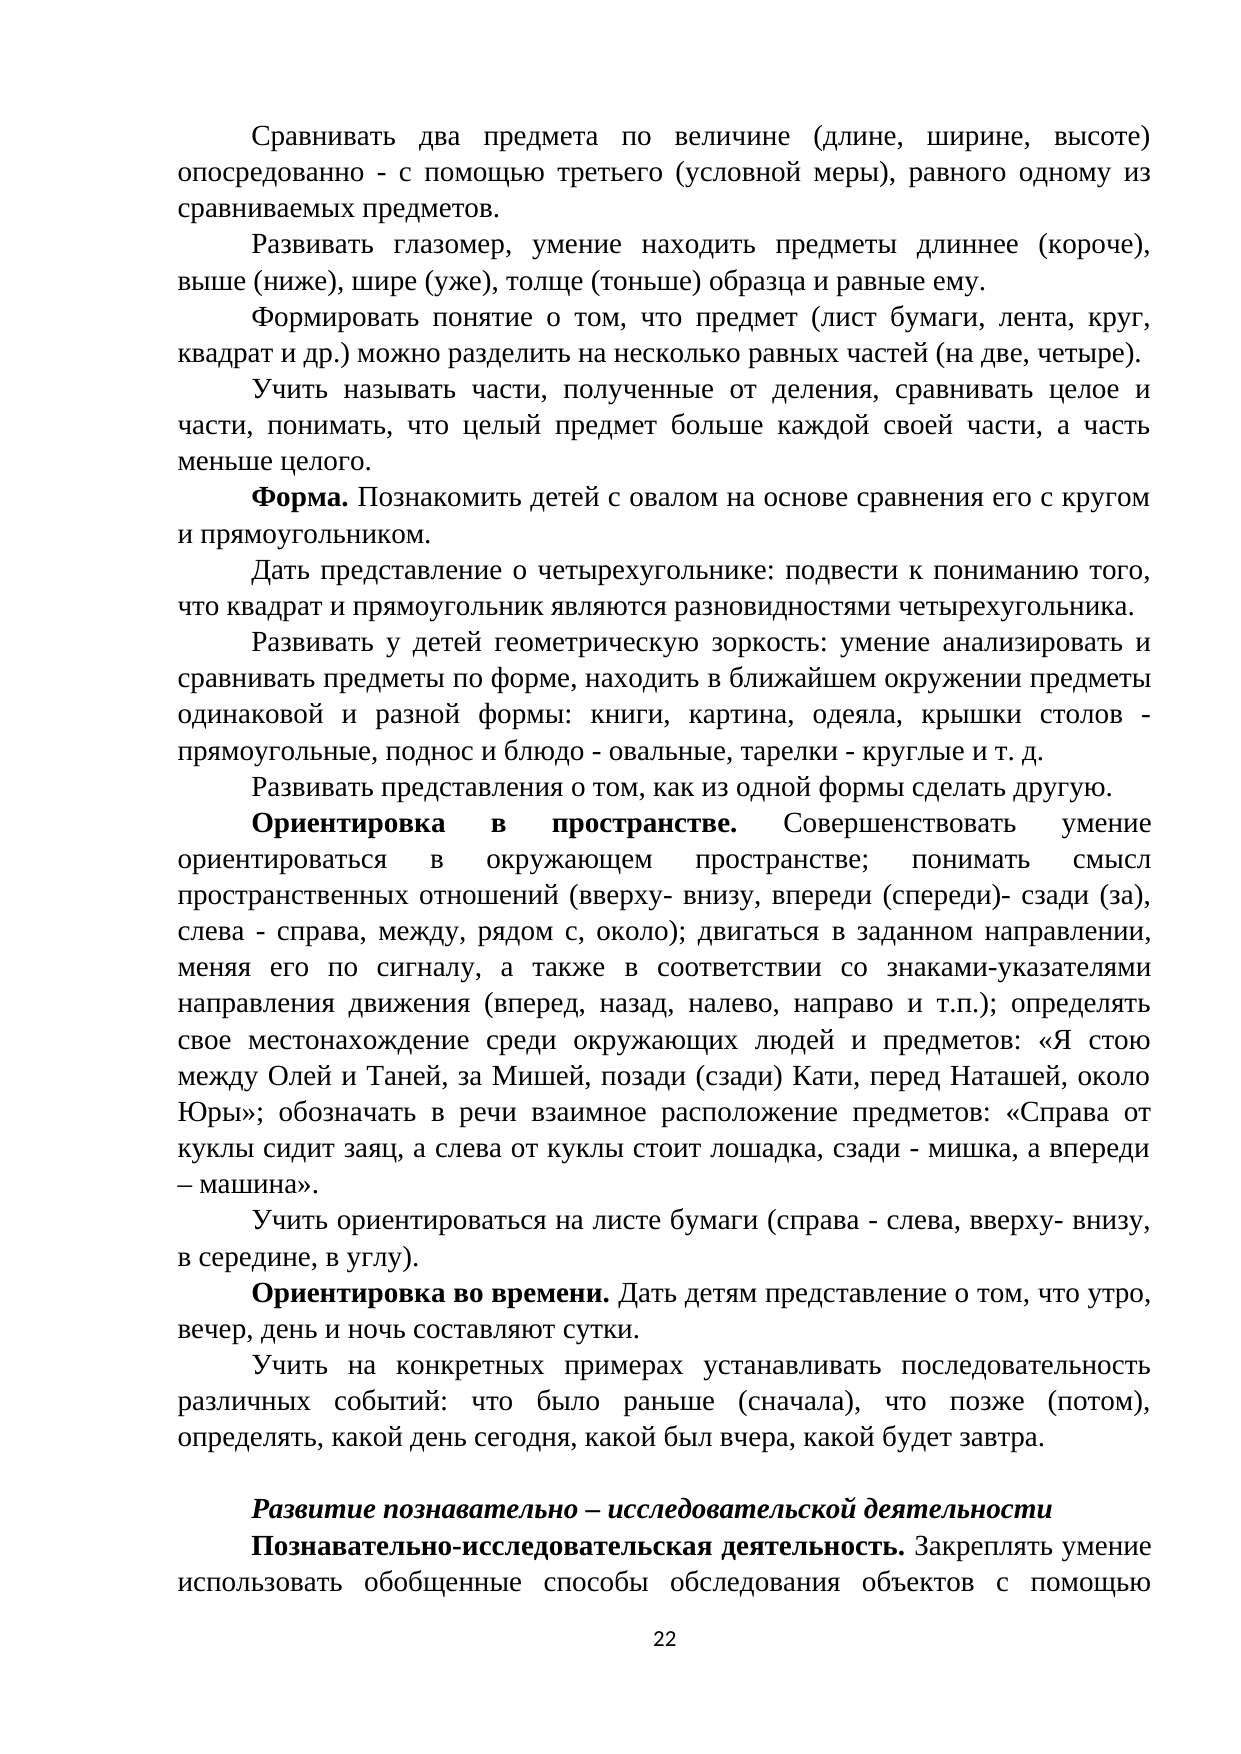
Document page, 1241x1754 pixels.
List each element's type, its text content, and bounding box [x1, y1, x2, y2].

text Учить ориентироваться на листе бумаги (справа - слева, вверху- внизу, в середине, в углу). [177, 1202, 1152, 1272]
text Дать представление о четырехугольнике: подвести к пониманию того, что квадрат и прямоугольник являются разновидностями четырехугольника. [177, 552, 1152, 622]
text Ориентировка в пространстве. Совершенствовать умение ориентироваться в окружающем пространстве; понимать смысл пространственных отношений (вверху- внизу, впереди (спереди)- сзади (за), слева - справа, между, рядом с, около); двигаться в заданном направлении, меняя его по сигналу, а также в соответствии со знаками-указателями направления движения (вперед, назад, налево, направо и т.п.); определять свое местонахождение среди окружающих людей и предметов: «Я стою между Олей и Таней, за Мишей, позади (сзади) Кати, перед Наташей, около Юры»; обозначать в речи взаимное расположение предметов: «Справа от куклы сидит заяц, а слева от куклы стоит лошадка, сзади - мишка, а впереди – машина». [177, 805, 1152, 1200]
text Развитие познавательно – исследовательской деятельности [177, 1492, 1152, 1525]
text Ориентировка во времени. Дать детям представление о том, что утро, вечер, день и ночь составляют сутки. [177, 1275, 1152, 1344]
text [177, 1528, 1152, 1597]
text Учить называть части, полученные от деления, сравнивать целое и части, понимать, что целый предмет больше каждой своей части, а часть меньше целого. [177, 371, 1152, 477]
text Развивать у детей геометрическую зоркость: умение анализировать и сравнивать предметы по форме, находить в ближайшем окружении предметы одинаковой и разной формы: книги, картина, одеяла, крышки столов - прямоугольные, поднос и блюдо - овальные, тарелки - круглые и т. д. [177, 624, 1152, 766]
text Развивать глазомер, умение находить предметы длиннее (короче), выше (ниже), шире (уже), толще (тоньше) образца и равные ему. [177, 227, 1152, 296]
text Развивать представления о том, как из одной формы сделать другую. [177, 769, 1152, 802]
text Сравнивать два предмета по величине (длине, ширине, высоте) опосредованно - с помощью третьего (условной меры), равного одному из сравниваемых предметов. [177, 118, 1152, 224]
text Формировать понятие о том, что предмет (лист бумаги, лента, круг, квадрат и др.) можно разделить на несколько равных частей (на две, четыре). [177, 299, 1152, 368]
text Форма. Познакомить детей с овалом на основе сравнения его с кругом и прямоугольником. [177, 479, 1152, 549]
text Учить на конкретных примерах устанавливать последовательность различных событий: что было раньше (сначала), что позже (потом), определять, какой день сегодня, какой был вчера, какой будет завтра. [177, 1347, 1152, 1453]
